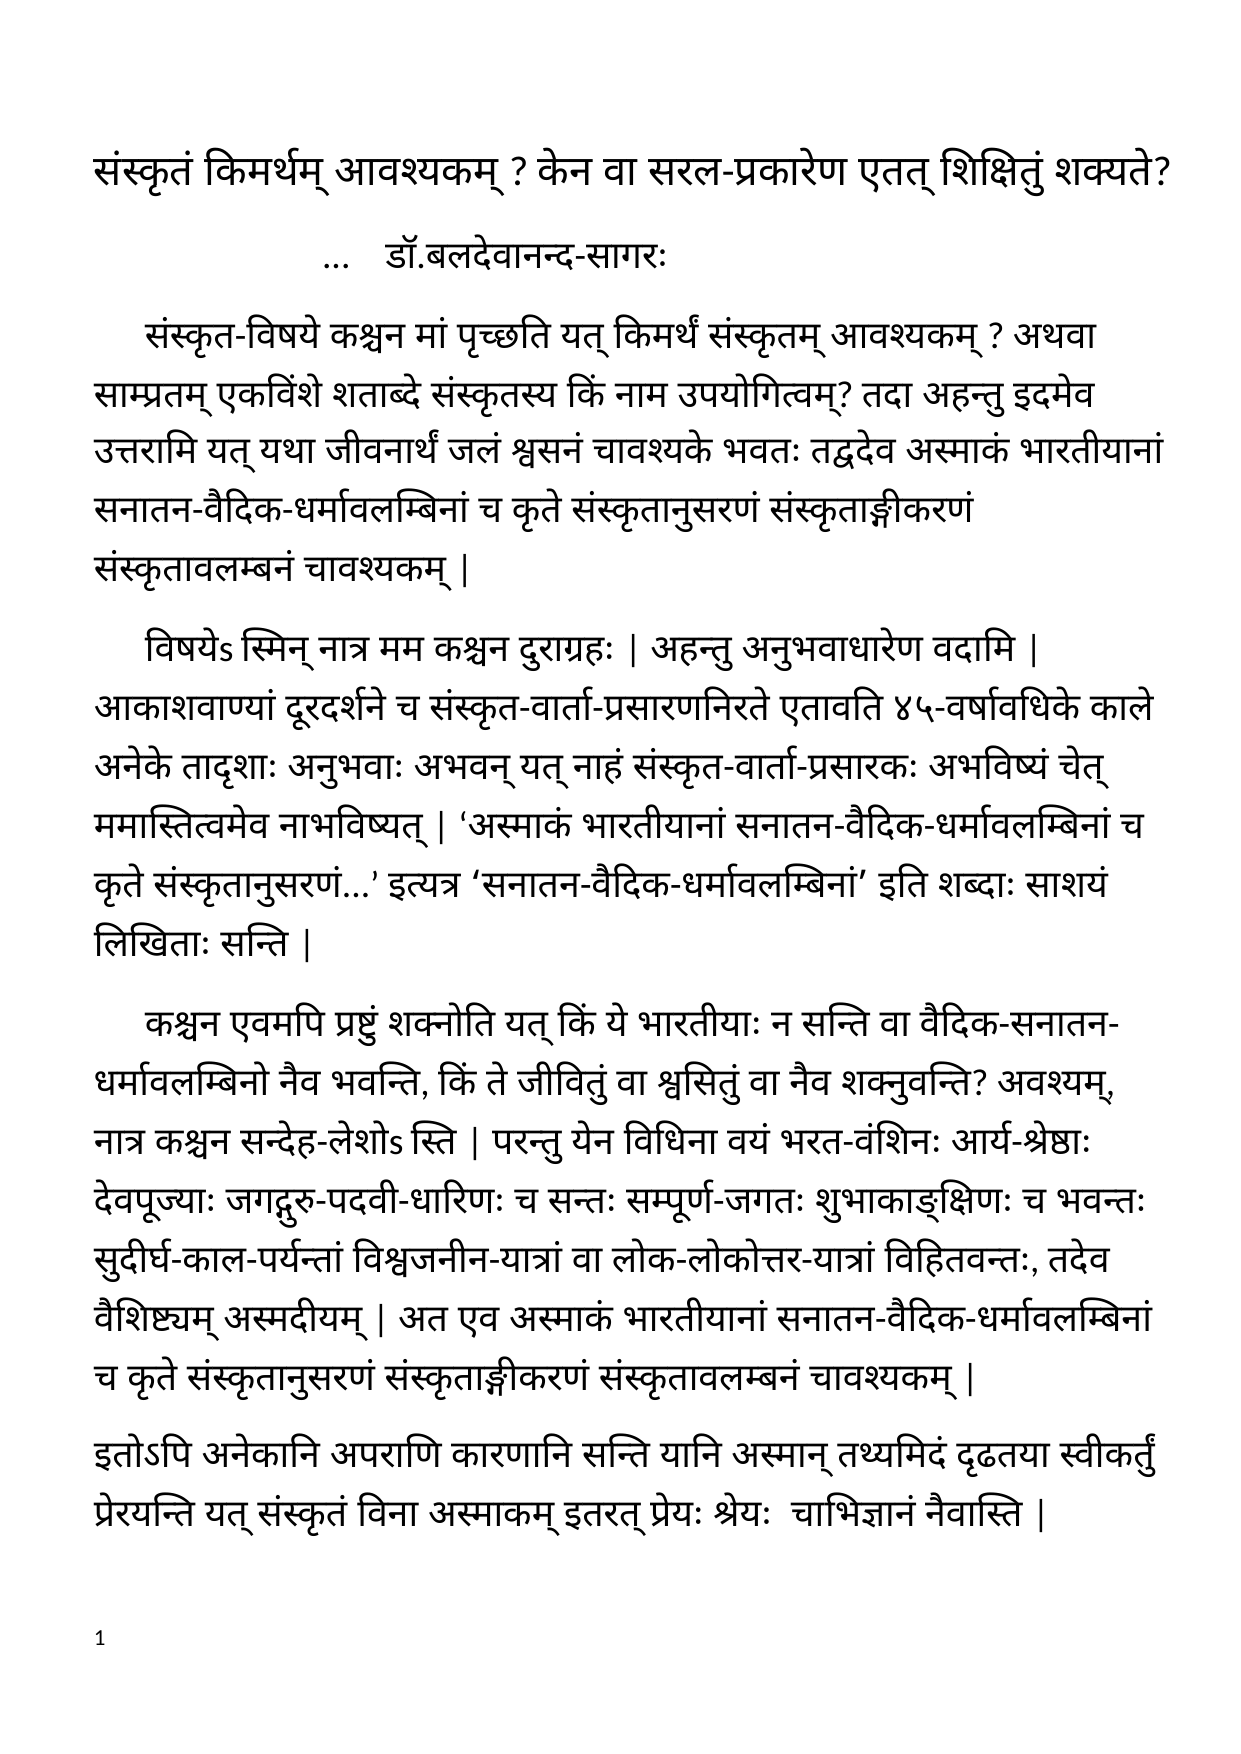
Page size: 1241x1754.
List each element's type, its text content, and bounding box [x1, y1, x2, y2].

text इतोऽपि अनेकानि अपराणि कारणानि सन्ति यानि अस्मान् तथ्यमिदं दृढतया स्वीकर्तुं प्रेरयन्ति यत् संस्कृतं विना अस्माकम् इतरत् प्रेयः श्रेयः चाभिज्ञानं नैवास्ति | [94, 1434, 1174, 1542]
text ... डॉ.बलदेवानन्द-सागरः [94, 232, 1174, 283]
text विषयेsस्मिन् नात्र मम कश्चन दुराग्रहः | अहन्तु अनुभवाधारेण वदामि | आकाशवाण्यां दूरदर्शने च संस्कृत-वार्ता-प्रसारणनिरते एतावति ४५-वर्षावधिके काले अनेके तादृशाः अनुभवाः अभवन् यत् नाहं संस्कृत-वार्ता-प्रसारकः अभविष्यं चेत् ममास्तित्वमेव नाभविष्यत् | ‘अस्माकं भारतीयानां सनातन-वैदिक-धर्मावलम्बिनां च कृते संस्कृतानुसरणं...’ इत्यत्र ‘सनातन-वैदिक-धर्मावलम्बिनां’ इति शब्दाः साशयं लिखिताः सन्ति | [94, 625, 1174, 972]
text संस्कृतं किमर्थम् आवश्यकम् ? केन वा सरल-प्रकारेण एतत् शिक्षितुं शक्यते? [94, 145, 1174, 202]
text संस्कृत-विषये कश्चन मां पृच्छति यत् किमर्थं संस्कृतम् आवश्यकम् ? अथवा साम्प्रतम् एकविंशे शताब्दे संस्कृतस्य किं नाम उपयोगित्वम्? तदा अहन्तु इदमेव उत्तरामि यत् यथा जीवनार्थं जलं श्वसनं चावश्यके भवतः तद्वदेव अस्माकं भारतीयानां सनातन-वैदिक-धर्मावलम्बिनां च कृते संस्कृतानुसरणं संस्कृताङ्गीकरणं संस्कृतावलम्बनं चावश्यकम् | [94, 312, 1174, 597]
text कश्चन एवमपि प्रष्टुं शक्नोति यत् किं ये भारतीयाः न सन्ति वा वैदिक-सनातन-धर्मावलम्बिनो नैव भवन्ति, किं ते जीवितुं वा श्वसितुं वा नैव शक्नुवन्ति? अवश्यम्, नात्र कश्चन सन्देह-लेशोsस्ति | परन्तु येन विधिना वयं भरत-वंशिनः आर्य-श्रेष्ठाः देवपूज्याः जगद्गुरु-पदवी-धारिणः च सन्तः सम्पूर्ण-जगतः शुभाकाङ्क्षिणः च भवन्तः सुदीर्घ-काल-पर्यन्तां विश्वजनीन-यात्रां वा लोक-लोकोत्तर-यात्रां विहितवन्तः, तदेव वैशिष्ट्यम् अस्मदीयम् | अत एव अस्माकं भारतीयानां सनातन-वैदिक-धर्मावलम्बिनां च कृते संस्कृतानुसरणं संस्कृताङ्गीकरणं संस्कृतावलम्बनं चावश्यकम् | [94, 1000, 1174, 1406]
